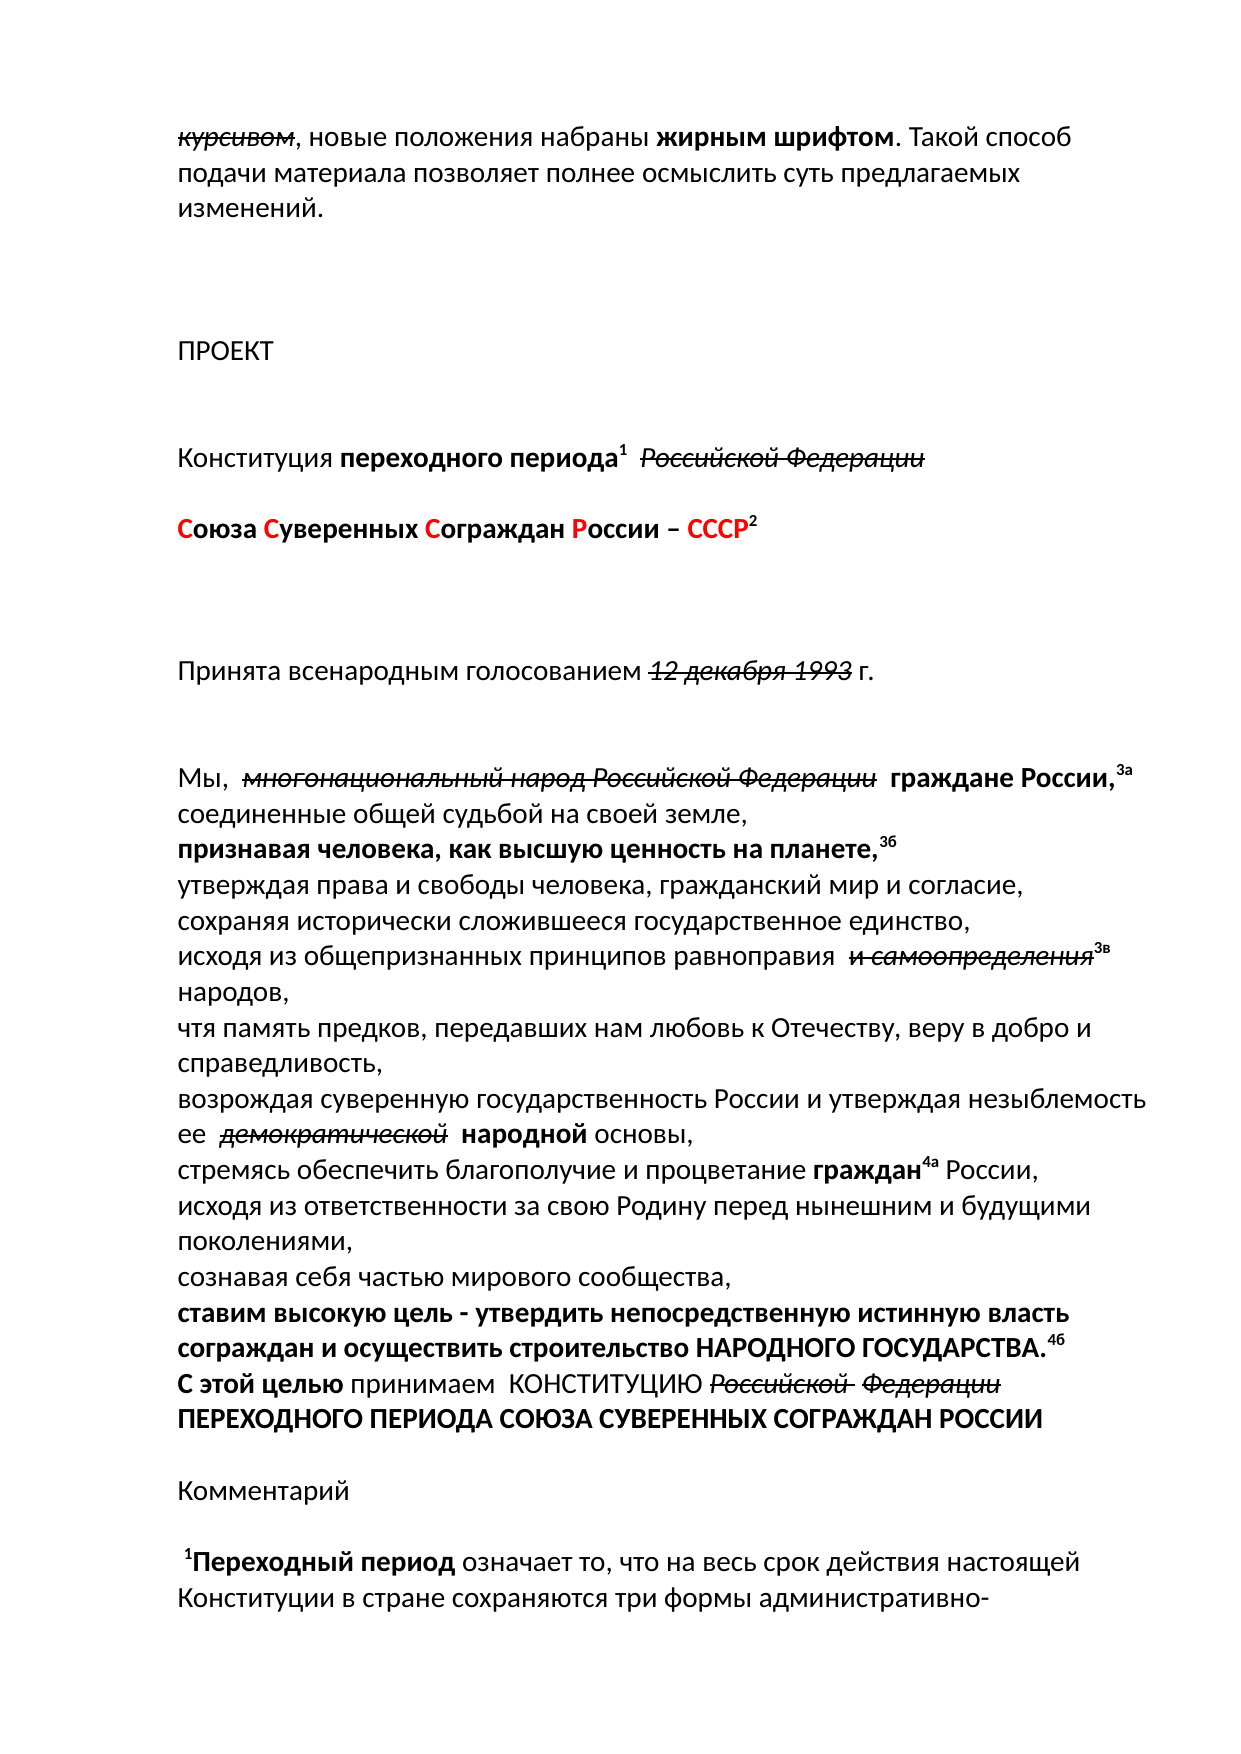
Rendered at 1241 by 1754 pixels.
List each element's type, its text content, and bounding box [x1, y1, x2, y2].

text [177, 118, 1152, 225]
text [177, 1436, 1152, 1614]
text ПРОЕКТ Конституция переходного периода1 Российской Федерации Союза Суверенных Сограждан России – СССР2 Принята всенародным голосованием 12 декабря 1993 г. Мы, многонациональный народ Российской Федерации граждане России,3а соединенные общей судьбой на своей земле, признавая человека, как высшую ценность на планете,3б утверждая права и свободы человека, гражданский мир и согласие, сохраняя исторически сложившееся государственное единство, исходя из общепризнанных принципов равноправия и самоопределения3в народов, чтя память предков, передавших нам любовь к Отечеству, веру в добро и справедливость, возрождая суверенную государственность России и утверждая незыблемость ее демократической народной основы, стремясь обеспечить благополучие и процветание граждан4а России, исходя из ответственности за свою Родину перед нынешним и будущими поколениями, сознавая себя частью мирового сообщества, ставим высокую цель - утвердить непосредственную истинную власть сограждан и осуществить строительство НАРОДНОГО ГОСУДАРСТВА.4б С этой целью принимаем КОНСТИТУЦИЮ Российской Федерации ПЕРЕХОДНОГО ПЕРИОДА СОЮЗА СУВЕРЕННЫХ СОГРАЖДАН РОССИИ [177, 332, 1152, 1436]
